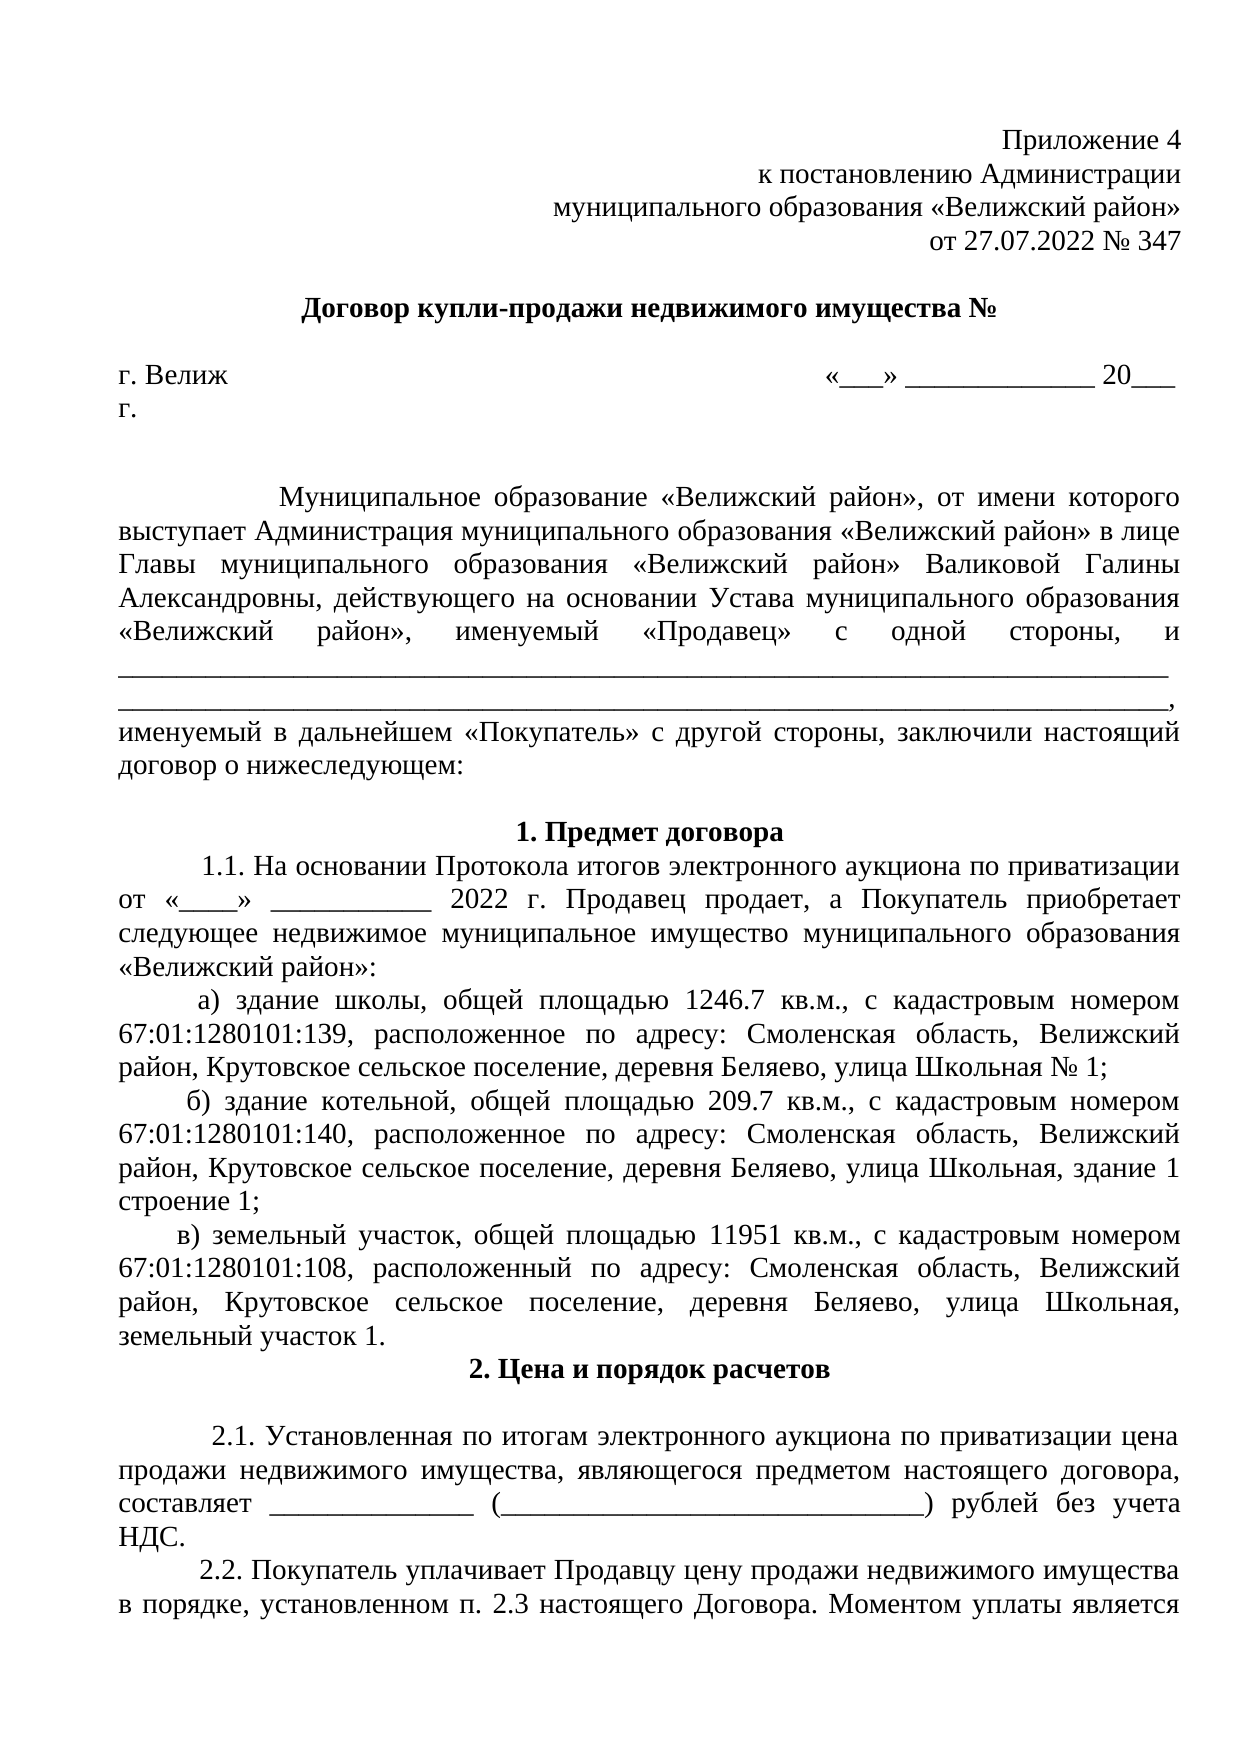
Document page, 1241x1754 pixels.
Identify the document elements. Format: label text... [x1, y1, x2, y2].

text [118, 1552, 1181, 1619]
text от 27.07.2022 № 347 [118, 223, 1181, 256]
text муниципального образования «Велижский район» [118, 189, 1181, 223]
text г. Велиж «___» _____________ 20___ г. [118, 357, 1181, 424]
text Муниципальное образование «Велижский район», от имени которого выступает Администрация муниципального образования «Велижский район» в лице Главы муниципального образования «Велижский район» Валиковой Галины Александровны, действующего на основании Устава муниципального образования «Велижский район», именуемый «Продавец» с одной стороны, и ________________________________________________________________________________________________________________________________________________, именуемый в дальнейшем «Покупатель» с другой стороны, заключили настоящий договор о нижеследующем: [118, 479, 1181, 781]
text а) здание школы, общей площадью 1246.7 кв.м., с кадастровым номером 67:01:1280101:139, расположенное по адресу: Смоленская область, Велижский район, Крутовское сельское поселение, деревня Беляево, улица Школьная № 1; [118, 982, 1181, 1083]
text 1. Предмет договора [118, 814, 1181, 848]
text 2.1. Установленная по итогам электронного аукциона по приватизации цена продажи недвижимого имущества, являющегося предметом настоящего договора, составляет ______________ (_____________________________) рублей без учета НДС. [118, 1418, 1181, 1552]
text б) здание котельной, общей площадью 209.7 кв.м., с кадастровым номером 67:01:1280101:140, расположенное по адресу: Смоленская область, Велижский район, Крутовское сельское поселение, деревня Беляево, улица Школьная, здание 1 строение 1; [118, 1083, 1181, 1217]
text Договор купли-продажи недвижимого имущества № [118, 290, 1181, 323]
text в) земельный участок, общей площадью 11951 кв.м., с кадастровым номером 67:01:1280101:108, расположенный по адресу: Смоленская область, Велижский район, Крутовское сельское поселение, деревня Беляево, улица Школьная, земельный участок 1. [118, 1217, 1181, 1351]
text к постановлению Администрации [118, 156, 1181, 189]
text 1.1. На основании Протокола итогов электронного аукциона по приватизации от «____» ___________ 2022 г. Продавец продает, а Покупатель приобретает следующее недвижимое муниципальное имущество муниципального образования «Велижский район»: [118, 848, 1181, 982]
text 2. Цена и порядок расчетов [118, 1351, 1181, 1385]
text Приложение 4 [118, 122, 1181, 156]
